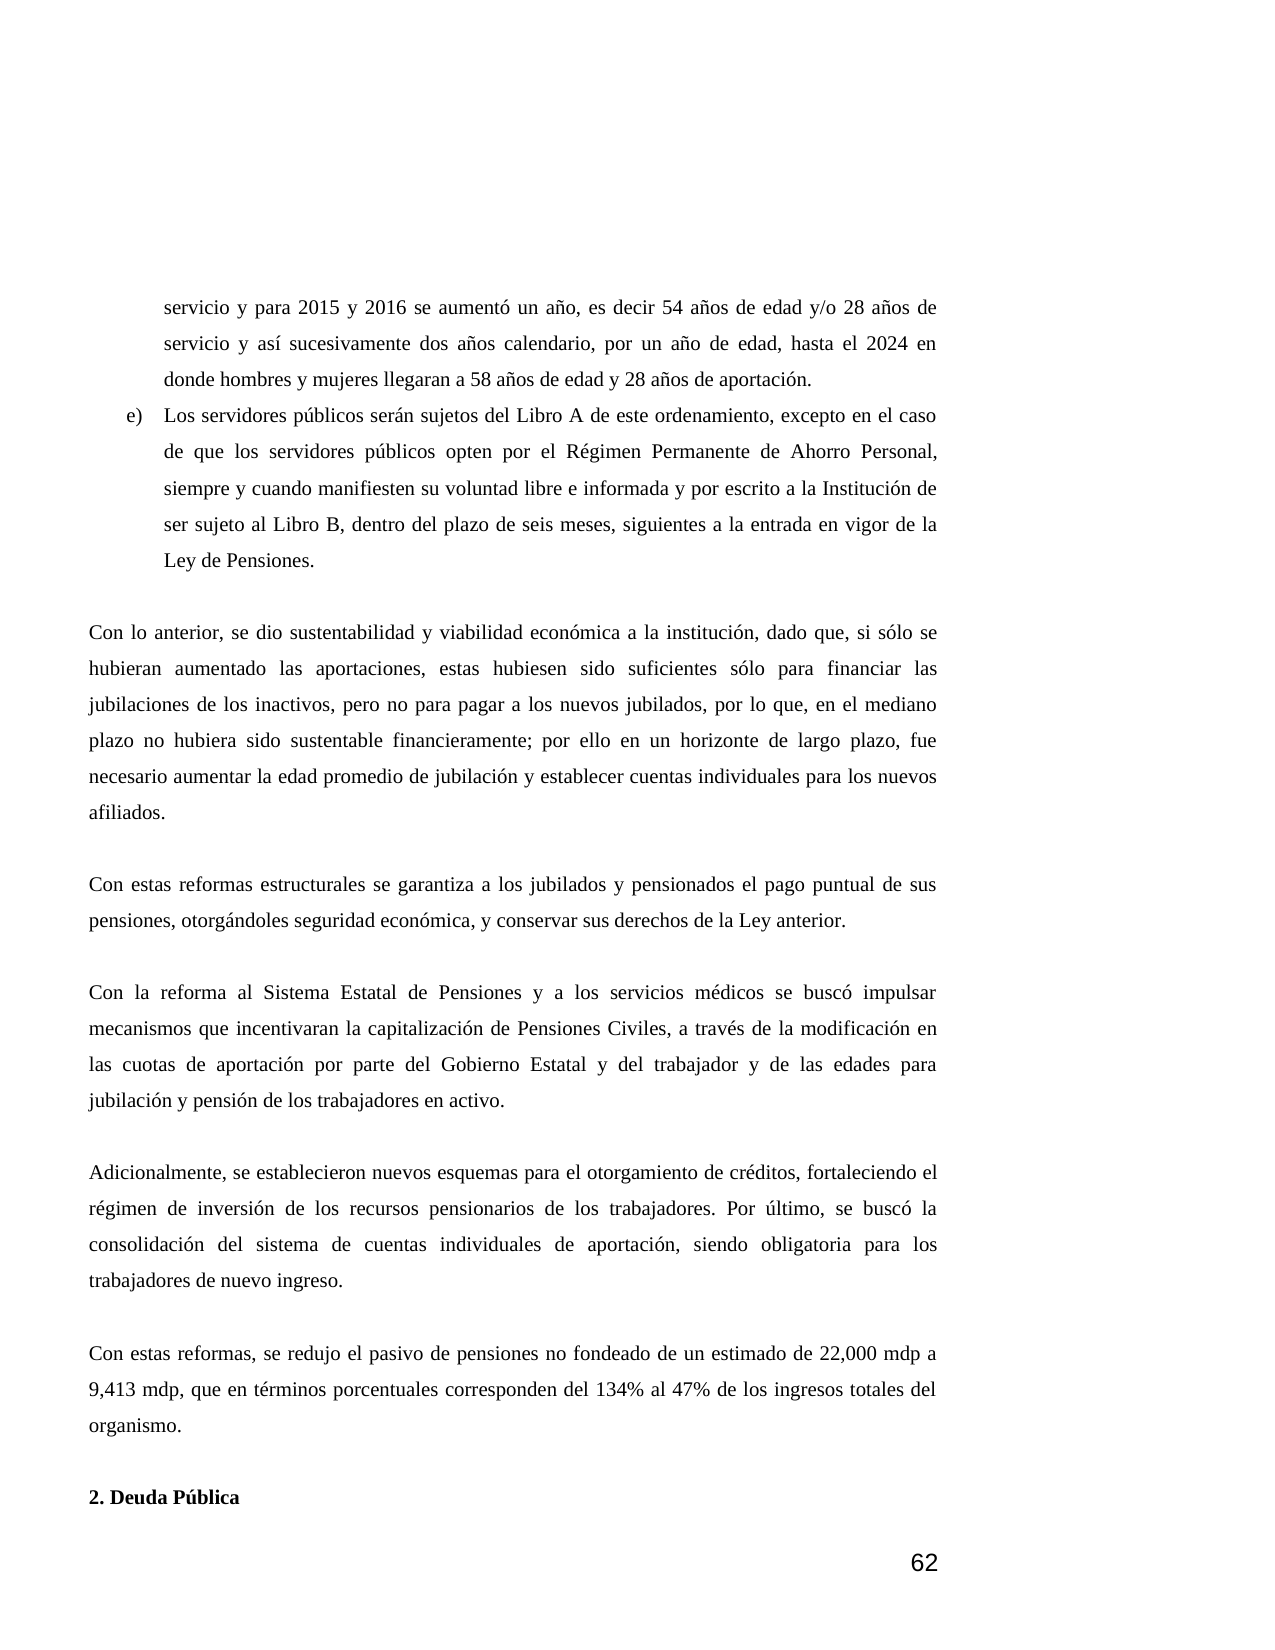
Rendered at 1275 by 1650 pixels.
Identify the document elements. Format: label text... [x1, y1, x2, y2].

text 2. Deuda Pública [89, 1485, 938, 1509]
text Adicionalmente, se establecieron nuevos esquemas para el otorgamiento de créditos, fortaleciendo el régimen de inversión de los recursos pensionarios de los trabajadores. Por último, se buscó la consolidación del sistema de cuentas individuales de aportación, siendo obligatoria para los trabajadores de nuevo ingreso. [89, 1160, 938, 1292]
text Con estas reformas, se redujo el pasivo de pensiones no fondeado de un estimado de 22,000 mdp a 9,413 mdp, que en términos porcentuales corresponden del 134% al 47% de los ingresos totales del organismo. [89, 1341, 938, 1437]
list Los servidores públicos serán sujetos del Libro A de este ordenamiento, excepto en el caso de que los servidores públicos opten por el Régimen Permanente de Ahorro Personal, siempre y cuando manifiesten su voluntad libre e informada y por escrito a la Institución de ser sujeto al Libro B, dentro del plazo de seis meses, siguientes a la entrada en vigor de la Ley de Pensiones. [126, 403, 938, 572]
text Con la reforma al Sistema Estatal de Pensiones y a los servicios médicos se buscó impulsar mecanismos que incentivaran la capitalización de Pensiones Civiles, a través de la modificación en las cuotas de aportación por parte del Gobierno Estatal y del trabajador y de las edades para jubilación y pensión de los trabajadores en activo. [89, 980, 938, 1112]
text Con estas reformas estructurales se garantiza a los jubilados y pensionados el pago puntual de sus pensiones, otorgándoles seguridad económica, y conservar sus derechos de la Ley anterior. [89, 872, 938, 932]
text Con lo anterior, se dio sustentabilidad y viabilidad económica a la institución, dado que, si sólo se hubieran aumentado las aportaciones, estas hubiesen sido suficientes sólo para financiar las jubilaciones de los inactivos, pero no para pagar a los nuevos jubilados, por lo que, en el mediano plazo no hubiera sido sustentable financieramente; por ello en un horizonte de largo plazo, fue necesario aumentar la edad promedio de jubilación y establecer cuentas individuales para los nuevos afiliados. [89, 620, 938, 824]
